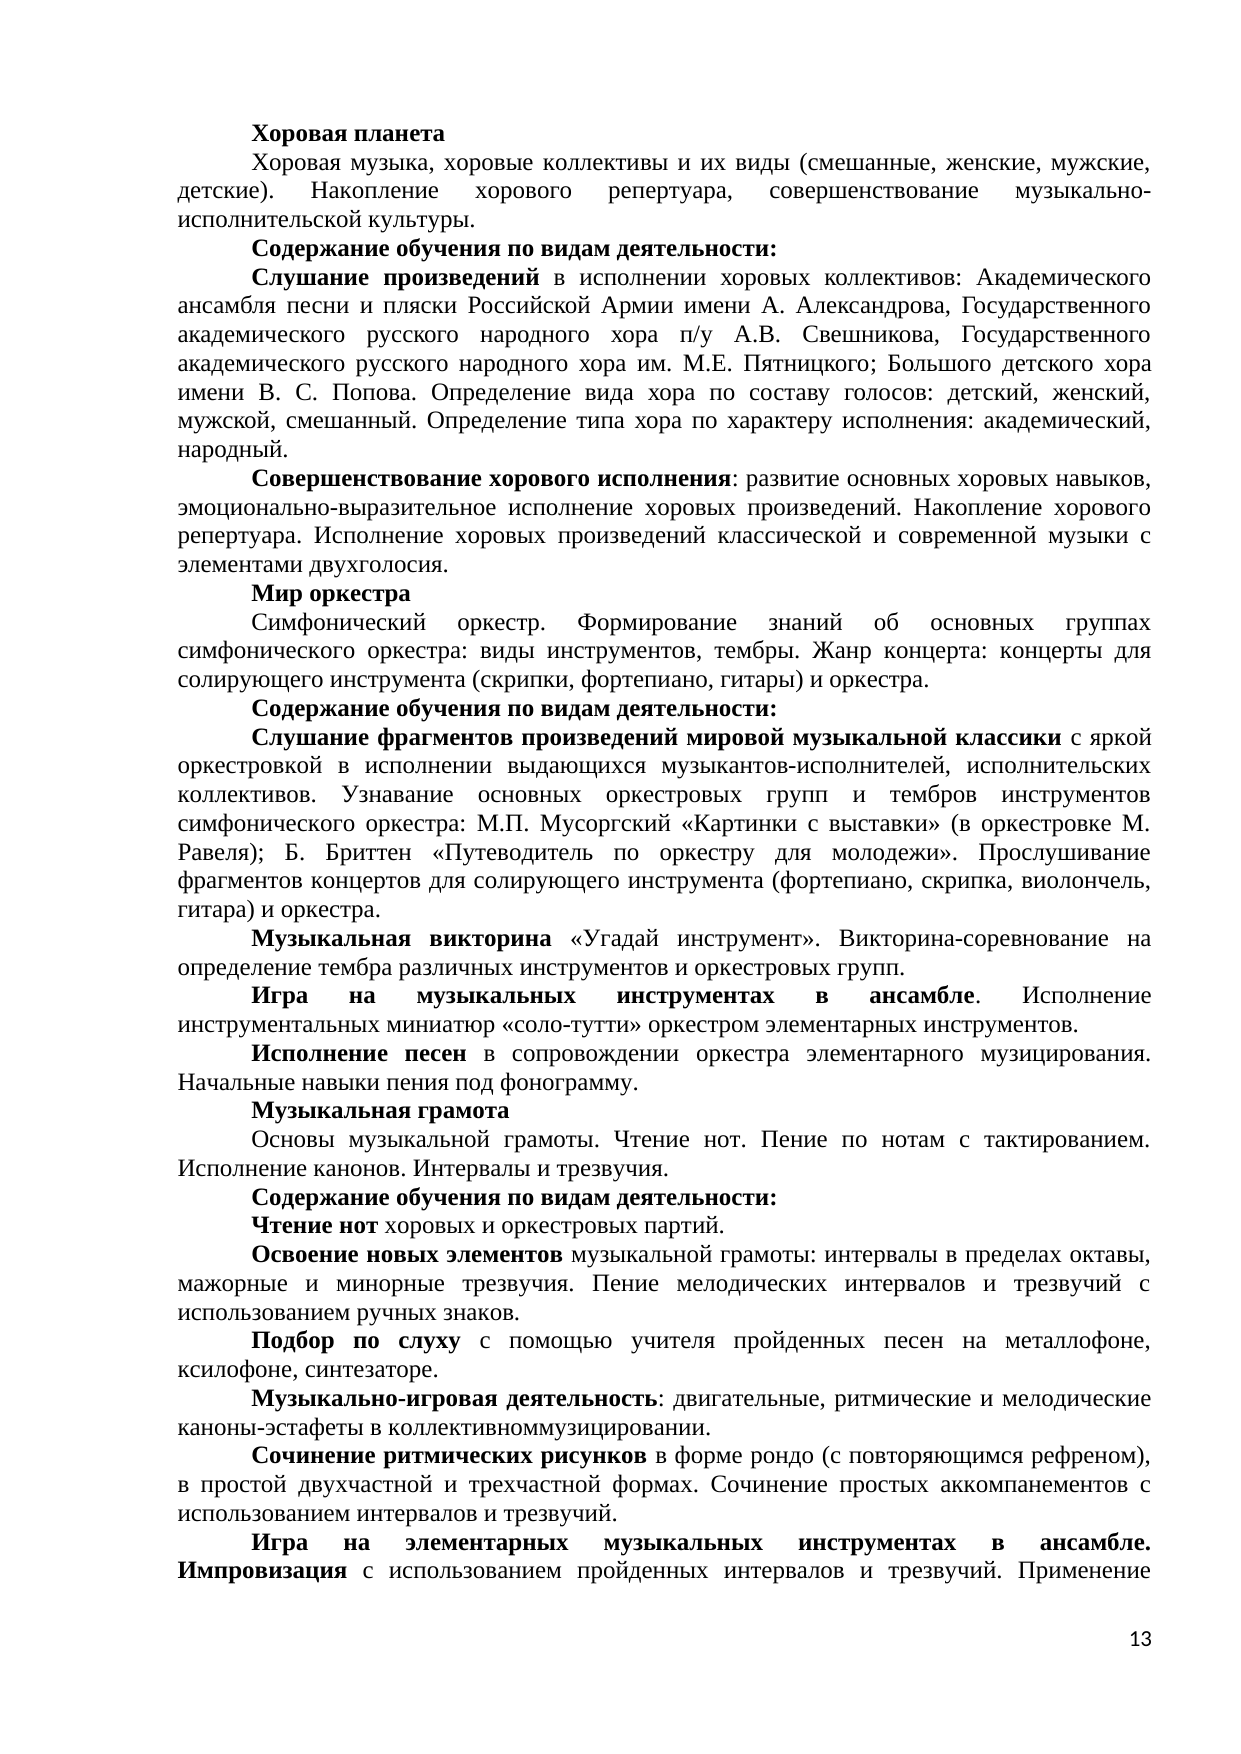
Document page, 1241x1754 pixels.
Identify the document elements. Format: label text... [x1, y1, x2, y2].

text Музыкально-игровая деятельность: двигательные, ритмические и мелодические каноны-эстафеты в коллективноммузицировании. [177, 1383, 1152, 1441]
text Основы музыкальной грамоты. Чтение нот. Пение по нотам с тактированием. Исполнение канонов. Интервалы и трезвучия. [177, 1124, 1152, 1182]
text Слушание фрагментов произведений мировой музыкальной классики с яркой оркестровкой в исполнении выдающихся музыкантов-исполнителей, исполнительских коллективов. Узнавание основных оркестровых групп и тембров инструментов симфонического оркестра: М.П. Мусоргский «Картинки с выставки» (в оркестровке М. Равеля); Б. Бриттен «Путеводитель по оркестру для молодежи». Прослушивание фрагментов концертов для солирующего инструмента (фортепиано, скрипка, виолончель, гитара) и оркестра. [177, 722, 1152, 923]
text Слушание произведений в исполнении хоровых коллективов: Академического ансамбля песни и пляски Российской Армии имени А. Александрова, Государственного академического русского народного хора п/у А.В. Свешникова, Государственного академического русского народного хора им. М.Е. Пятницкого; Большого детского хора имени В. С. Попова. Определение вида хора по составу голосов: детский, женский, мужской, смешанный. Определение типа хора по характеру исполнения: академический, народный. [177, 262, 1152, 463]
text Исполнение песен в сопровождении оркестра элементарного музицирования. Начальные навыки пения под фонограмму. [177, 1038, 1152, 1096]
text Содержание обучения по видам деятельности: [177, 693, 1152, 722]
text Содержание обучения по видам деятельности: [177, 1182, 1152, 1211]
text Мир оркестра [177, 578, 1152, 607]
text Содержание обучения по видам деятельности: [177, 233, 1152, 262]
text Хоровая музыка, хоровые коллективы и их виды (смешанные, женские, мужские, детские). Накопление хорового репертуара, совершенствование музыкально-исполнительской культуры. [177, 147, 1152, 233]
text Музыкальная викторина «Угадай инструмент». Викторина-соревнование на определение тембра различных инструментов и оркестровых групп. [177, 923, 1152, 981]
text Игра на музыкальных инструментах в ансамбле. Исполнение инструментальных миниатюр «соло-тутти» оркестром элементарных инструментов. [177, 981, 1152, 1038]
text Симфонический оркестр. Формирование знаний об основных группах симфонического оркестра: виды инструментов, тембры. Жанр концерта: концерты для солирующего инструмента (скрипки, фортепиано, гитары) и оркестра. [177, 607, 1152, 693]
text Подбор по слуху с помощью учителя пройденных песен на металлофоне, ксилофоне, синтезаторе. [177, 1326, 1152, 1383]
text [177, 1527, 1152, 1584]
text Музыкальная грамота [177, 1096, 1152, 1124]
text Сочинение ритмических рисунков в форме рондо (с повторяющимся рефреном), в простой двухчастной и трехчастной формах. Сочинение простых аккомпанементов с использованием интервалов и трезвучий. [177, 1441, 1152, 1527]
text Хоровая планета [177, 118, 1152, 147]
text Чтение нот хоровых и оркестровых партий. [177, 1211, 1152, 1239]
text Освоение новых элементов музыкальной грамоты: интервалы в пределах октавы, мажорные и минорные трезвучия. Пение мелодических интервалов и трезвучий с использованием ручных знаков. [177, 1239, 1152, 1326]
text Совершенствование хорового исполнения: развитие основных хоровых навыков, эмоционально-выразительное исполнение хоровых произведений. Накопление хорового репертуара. Исполнение хоровых произведений классической и современной музыки с элементами двухголосия. [177, 463, 1152, 578]
